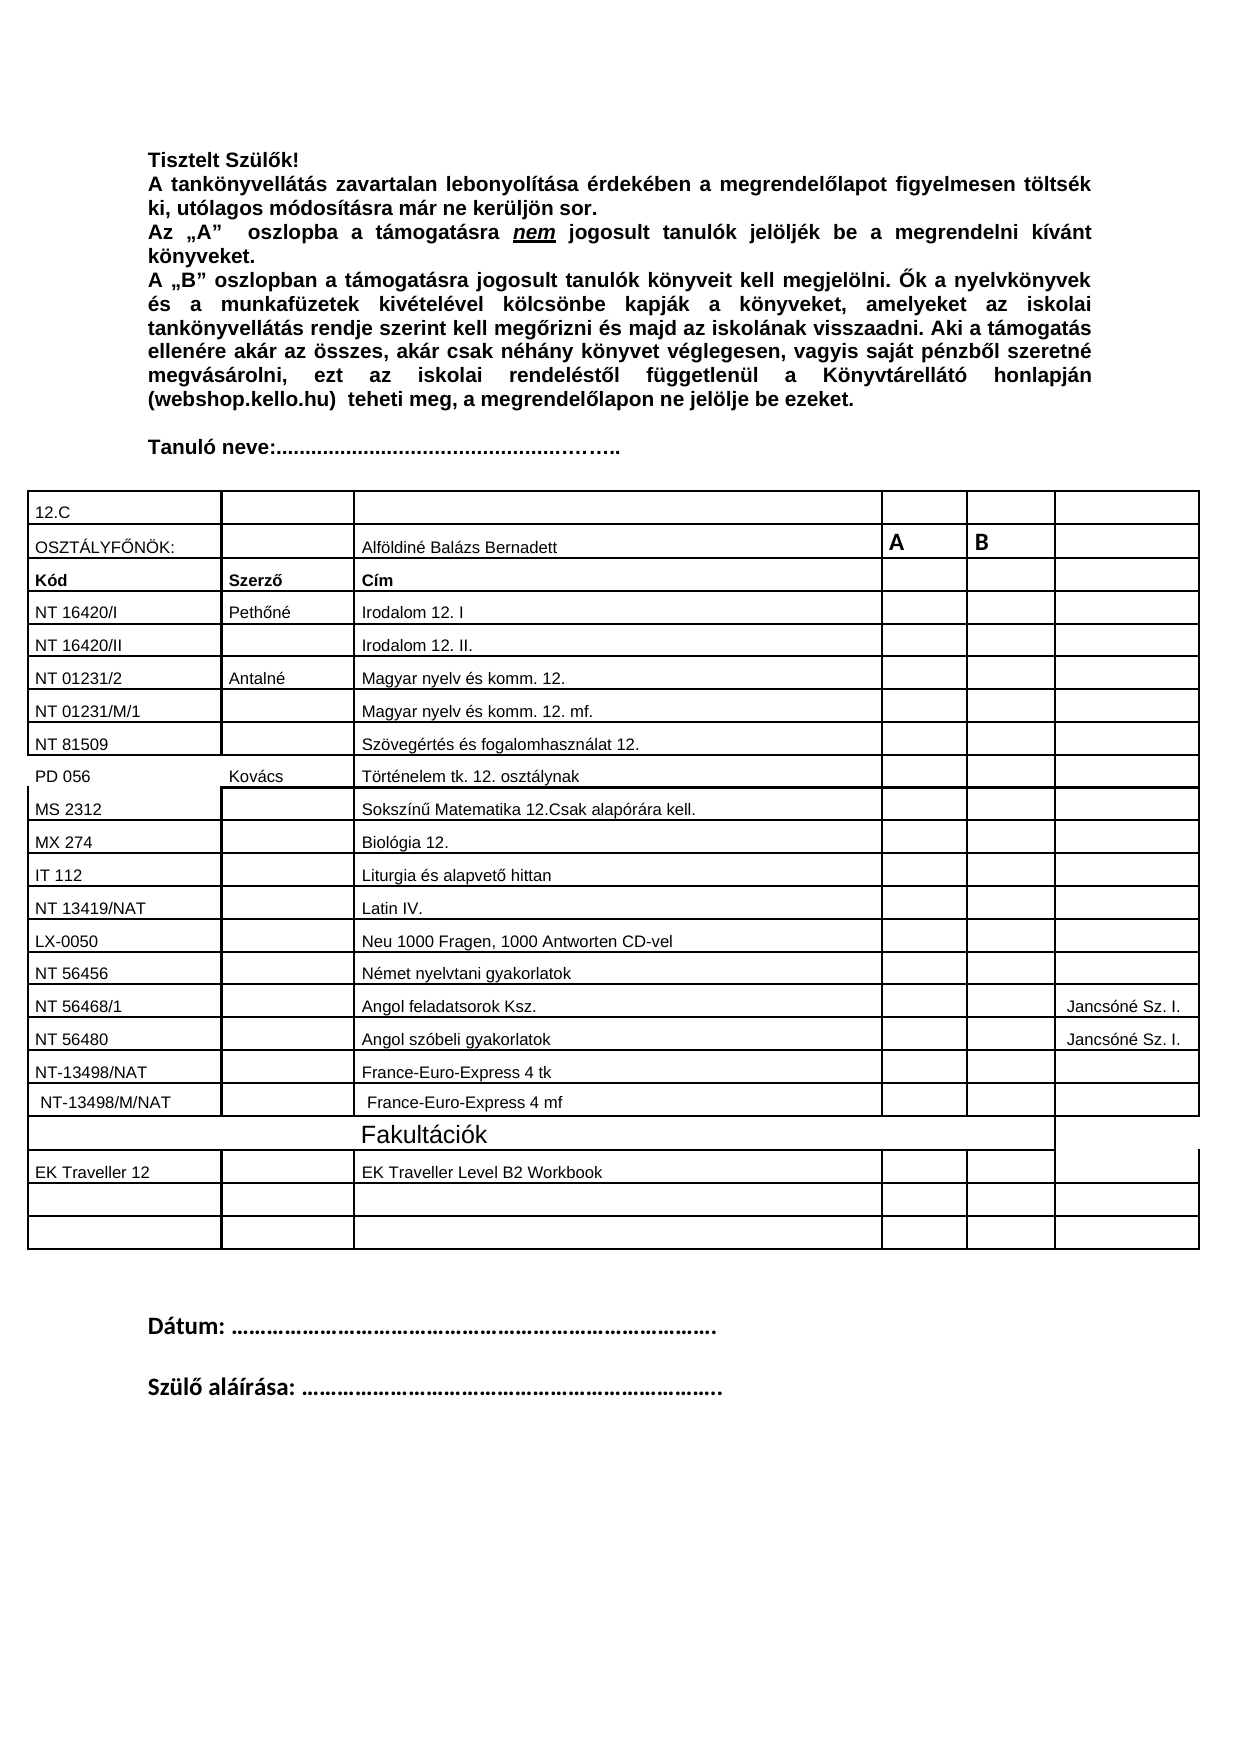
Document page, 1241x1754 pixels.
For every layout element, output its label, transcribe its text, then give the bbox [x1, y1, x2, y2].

table_cell Latin IV. [355, 887, 881, 918]
text Dátum: ………………………………………………………………………. [148, 1311, 1093, 1341]
table_cell [968, 1051, 1054, 1082]
table_cell [1056, 625, 1198, 655]
text A tankönyvellátás zavartalan lebonyolítása érdekében a megrendelőlapot figyelmesen töltsék ki, utólagos módosításra már ne kerüljön sor. [148, 172, 1093, 219]
table_cell [1056, 525, 1198, 557]
table_cell [1056, 953, 1198, 983]
table_cell [1056, 1084, 1198, 1114]
table_cell NT 16420/II [29, 625, 220, 655]
table_cell [355, 1184, 881, 1214]
table_cell B [968, 525, 1054, 557]
text Az „A” oszlopba a támogatásra nem jogosult tanulók jelöljék be a megrendelni kívánt könyveket. [148, 219, 1093, 267]
table_cell [223, 1084, 353, 1114]
table_cell [883, 1084, 966, 1114]
table_header [1056, 492, 1198, 522]
table_cell [968, 592, 1054, 622]
table_cell [1056, 723, 1198, 754]
table_cell [968, 1184, 1054, 1214]
table_cell Angol szóbeli gyakorlatok [355, 1018, 881, 1049]
table_cell [968, 756, 1054, 786]
table_cell Szerző [223, 559, 353, 589]
table_cell NT 56456 [29, 953, 220, 983]
table_cell [968, 690, 1054, 721]
table_cell [968, 887, 1054, 918]
table_cell [968, 1084, 1054, 1114]
table_cell [29, 1217, 220, 1247]
table_cell Történelem tk. 12. osztálynak [355, 756, 881, 786]
table_cell [1056, 657, 1198, 688]
table_cell [1056, 920, 1198, 951]
table_cell [883, 887, 966, 918]
table_cell [883, 920, 966, 951]
table_cell [1056, 789, 1198, 819]
table_cell [223, 690, 353, 721]
table_cell [883, 625, 966, 655]
table_header [355, 492, 881, 522]
table_cell Liturgia és alapvető hittan [355, 854, 881, 885]
table_cell NT 01231/2 [29, 657, 220, 688]
table_cell [1056, 1117, 1198, 1149]
table_cell [883, 592, 966, 622]
table_cell MX 274 [29, 821, 220, 852]
table_cell [968, 723, 1054, 754]
table_cell [355, 1217, 881, 1247]
table_cell MS 2312 [29, 786, 220, 819]
table_cell [1056, 1051, 1198, 1082]
table_cell [223, 953, 353, 983]
table_cell Neu 1000 Fragen, 1000 Antworten CD-vel [355, 920, 881, 951]
table_cell Biológia 12. [355, 821, 881, 852]
table_cell France-Euro-Express 4 tk [355, 1051, 881, 1082]
table_cell [1056, 690, 1198, 721]
table_cell [883, 1184, 966, 1214]
table_cell [883, 821, 966, 852]
table_cell EK Traveller 12 [29, 1151, 220, 1182]
table_cell Irodalom 12. II. [355, 625, 881, 655]
table_cell NT 16420/I [29, 592, 220, 622]
table_cell Pethőné [223, 592, 353, 622]
table_cell Jancsóné Sz. I. [1056, 1018, 1198, 1049]
table_cell [1056, 854, 1198, 885]
table_header [883, 492, 966, 522]
table_cell Angol feladatsorok Ksz. [355, 985, 881, 1016]
table_cell OSZTÁLYFŐNÖK: [29, 525, 220, 557]
table_cell Cím [355, 559, 881, 589]
table_cell [223, 525, 353, 557]
table_cell [968, 1018, 1054, 1049]
table_cell Magyar nyelv és komm. 12. mf. [355, 690, 881, 721]
table_cell [968, 920, 1054, 951]
table_cell Jancsóné Sz. I. [1056, 985, 1198, 1016]
table_cell NT 01231/M/1 [29, 690, 220, 721]
table_cell [1056, 1217, 1198, 1247]
table_cell [1056, 1149, 1198, 1182]
table_cell [223, 887, 353, 918]
table_cell [883, 953, 966, 983]
table_cell [1056, 821, 1198, 852]
table_cell [883, 1151, 966, 1182]
table_cell France-Euro-Express 4 mf [355, 1084, 881, 1114]
table_cell [968, 821, 1054, 852]
text Tisztelt Szülők! [148, 148, 1093, 172]
table_cell NT 81509 [29, 723, 220, 754]
table_cell [968, 657, 1054, 688]
table_cell NT 56468/1 [29, 985, 220, 1016]
table_cell [223, 1217, 353, 1247]
table_cell EK Traveller Level B2 Workbook [355, 1151, 881, 1182]
table_cell Német nyelvtani gyakorlatok [355, 953, 881, 983]
table_cell [883, 854, 966, 885]
table_header [968, 492, 1054, 522]
table_cell [223, 821, 353, 852]
text Szülő aláírása: …………………………………………………………….. [148, 1372, 1093, 1402]
table_cell Kód [29, 559, 220, 589]
table_cell [968, 854, 1054, 885]
table_cell Alföldiné Balázs Bernadett [355, 525, 881, 557]
table_cell LX-0050 [29, 920, 220, 951]
table_cell [968, 625, 1054, 655]
table_cell [968, 953, 1054, 983]
table_cell [968, 985, 1054, 1016]
table_cell IT 112 [29, 854, 220, 885]
table_cell [883, 756, 966, 786]
table_cell PD 056 [28, 756, 221, 786]
table_header 12.C [29, 492, 220, 522]
table_cell [223, 1051, 353, 1082]
table_cell A [883, 525, 966, 557]
table_cell [883, 657, 966, 688]
table_cell [883, 559, 966, 589]
table_cell [883, 1051, 966, 1082]
table_cell NT 13419/NAT [29, 887, 220, 918]
table_cell [1056, 592, 1198, 622]
table_cell Kovács [221, 756, 353, 786]
table_cell NT-13498/NAT [29, 1051, 220, 1082]
table_cell [968, 1217, 1054, 1247]
table_cell [223, 1151, 353, 1182]
table_cell [223, 789, 353, 819]
table_cell [883, 789, 966, 819]
table_cell [968, 789, 1054, 819]
table_header [223, 492, 353, 522]
table_cell NT 56480 [29, 1018, 220, 1049]
table_cell [29, 1184, 220, 1214]
table_cell [968, 559, 1054, 589]
table_cell [1056, 1184, 1198, 1214]
table_cell [883, 1217, 966, 1247]
table_cell [223, 1184, 353, 1214]
table_cell Fakultációk [29, 1117, 1054, 1149]
table_cell [883, 690, 966, 721]
table_cell [223, 625, 353, 655]
table_cell [883, 985, 966, 1016]
table_cell [1056, 559, 1198, 589]
table_cell [1056, 887, 1198, 918]
text A „B” oszlopban a támogatásra jogosult tanulók könyveit kell megjelölni. Ők a nyelvkönyvek és a munkafüzetek kivételével kölcsönbe kapják a könyveket, amelyeket az iskolai tankönyvellátás rendje szerint kell megőrizni és majd az iskolának visszaadni. Aki a támogatás ellenére akár az összes, akár csak néhány könyvet véglegesen, vagyis saját pénzből szeretné megvásárolni, ezt az iskolai rendeléstől függetlenül a Könyvtárellátó honlapján (webshop.kello.hu) teheti meg, a megrendelőlapon ne jelölje be ezeket. [148, 267, 1093, 411]
table_cell [223, 1018, 353, 1049]
table_cell Szövegértés és fogalomhasználat 12. [355, 723, 881, 754]
table_cell [968, 1151, 1054, 1182]
table_cell [223, 920, 353, 951]
table_cell [883, 1018, 966, 1049]
table_cell NT-13498/M/NAT [29, 1084, 220, 1114]
table_cell [1056, 756, 1198, 786]
table_cell Sokszínű Matematika 12.Csak alapórára kell. [355, 789, 881, 819]
table_cell [223, 723, 353, 754]
text Tanuló neve: .…….. [148, 435, 1093, 459]
table_cell Antalné [223, 657, 353, 688]
table_cell [223, 985, 353, 1016]
table_cell Magyar nyelv és komm. 12. [355, 657, 881, 688]
table_cell [883, 723, 966, 754]
table_cell Irodalom 12. I [355, 592, 881, 622]
table_cell [223, 854, 353, 885]
